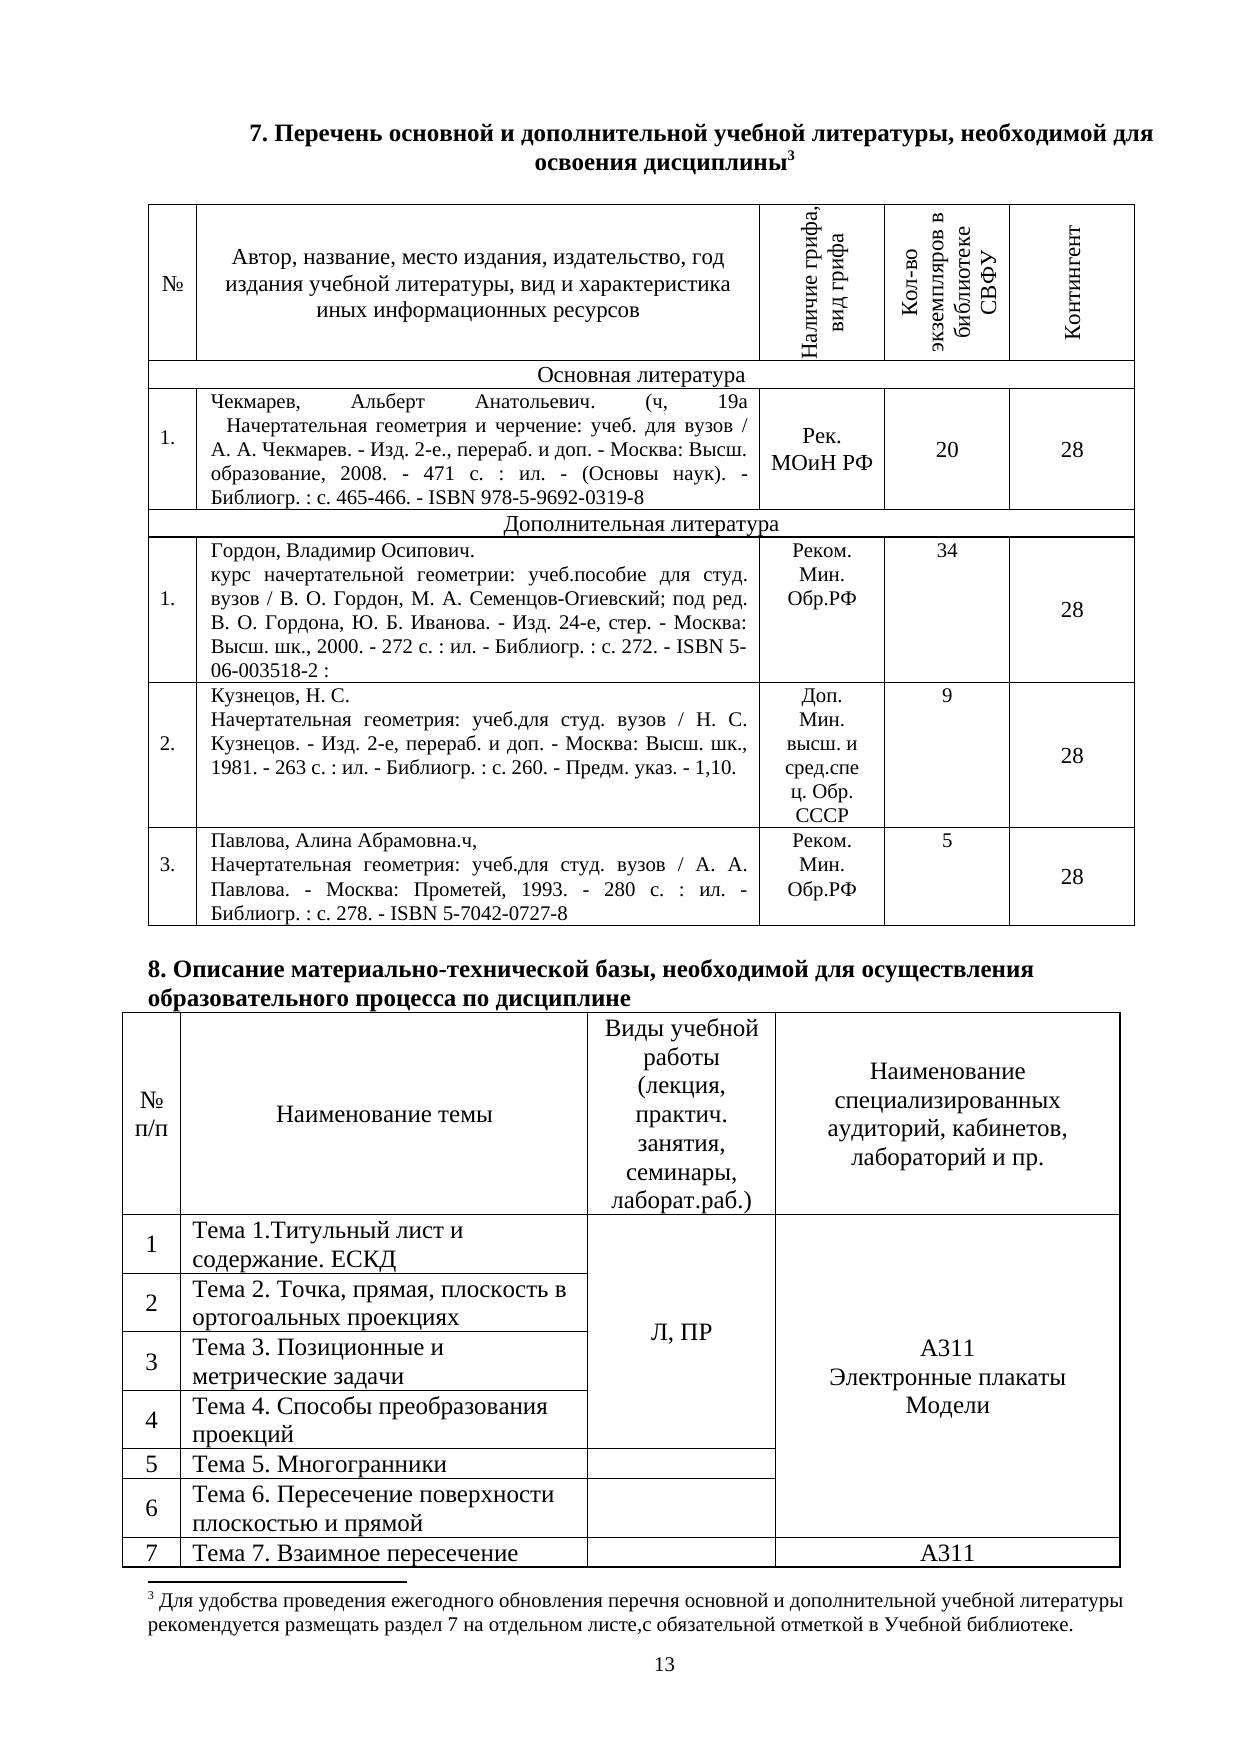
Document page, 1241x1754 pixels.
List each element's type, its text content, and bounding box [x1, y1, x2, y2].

table_cell [588, 1449, 775, 1478]
table_cell [149, 683, 196, 827]
table_header Виды учебной работы (лекция, практич. занятия, семинары, лаборат.раб.) [588, 1013, 775, 1214]
table_header Наличие грифа, вид грифа [760, 205, 884, 360]
table_cell Кузнецов, Н. С. Начертательная геометрия: учеб.для студ. вузов / Н. С. Кузнецов. - Изд. 2-е, перераб. и доп. - Москва: Высш. шк., 1981. - 263 с. : ил. - Библиогр. : с. 260. - Предм. указ. - 1,10. [197, 683, 759, 827]
table_cell 5 [885, 828, 1009, 924]
table_cell Павлова, Алина Абрамовна.ч, Начертательная геометрия: учеб.для студ. вузов / А. А. Павлова. - Москва: Прометей, 1993. - 280 с. : ил. - Библиогр. : с. 278. - ISBN 5-7042-0727-8 [197, 828, 759, 924]
table_header Наименование темы [181, 1013, 587, 1214]
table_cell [776, 1538, 1119, 1566]
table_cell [181, 1538, 587, 1566]
table_cell 1 [123, 1215, 180, 1273]
table_cell [149, 828, 196, 924]
table_cell 9 [885, 683, 1009, 827]
table_cell [149, 538, 196, 682]
table_cell 28 [1010, 538, 1134, 682]
table_cell А311 Электронные плакаты Модели [776, 1215, 1119, 1537]
table_cell 3 [123, 1332, 180, 1390]
table_cell 4 [123, 1391, 180, 1448]
table_cell 28 [1010, 828, 1134, 924]
table_header Контингент [1010, 205, 1134, 360]
text 7. Перечень основной и дополнительной учебной литературы, необходимой для освоения дисциплины [148, 118, 1181, 176]
table_header Автор, название, место издания, издательство, год издания учебной литературы, вид и характеристика иных информационных ресурсов [197, 205, 759, 360]
table_header Кол-во экземпляров в библиотеке СВФУ [885, 205, 1009, 360]
table_cell 2 [123, 1274, 180, 1331]
table_cell Дополнительная литература [149, 510, 1134, 536]
table_cell 34 [885, 538, 1009, 682]
table_cell Реком. Мин. Обр.РФ [760, 538, 884, 682]
table_cell Тема 6. Пересечение поверхности плоскостью и прямой [181, 1479, 587, 1537]
table_cell 20 [885, 389, 1009, 509]
table_cell Тема 1.Титульный лист и содержание. ЕСКД [181, 1215, 587, 1273]
table_header № п/п [123, 1013, 180, 1214]
table_cell Чекмарев, Альберт Анатольевич. (ч, 19а Начертательная геометрия и черчение: учеб. для вузов / А. А. Чекмарев. - Изд. 2-е., перераб. и доп. - Москва: Высш. образование, 2008. - 471 с. : ил. - (Основы наук). - Библиогр. : с. 465-466. - ISBN 978-5-9692-0319-8 [197, 389, 759, 509]
table_cell [149, 389, 196, 509]
table_cell Гордон, Владимир Осипович. курс начертательной геометрии: учеб.пособие для студ. вузов / В. О. Гордон, М. А. Семенцов-Огиевский; под ред. В. О. Гордона, Ю. Б. Иванова. - Изд. 24-е, стер. - Москва: Высш. шк., 2000. - 272 с. : ил. - Библиогр. : с. 272. - ISBN 5-06-003518-2 : [197, 538, 759, 682]
text 8. Описание материально-технической базы, необходимой для осуществления образовательного процесса по дисциплине [148, 954, 1181, 1012]
table_cell Тема 3. Позиционные и метрические задачи [181, 1332, 587, 1390]
table_cell Реком. Мин. Обр.РФ [760, 828, 884, 924]
table_cell 28 [1010, 389, 1134, 509]
table_cell 5 [123, 1449, 180, 1478]
table_cell Тема 4. Способы преобразования проекций [181, 1391, 587, 1448]
table_cell Доп. Мин. высш. и сред.спец. Обр. СССР [760, 683, 884, 827]
table_cell Л, ПР [588, 1215, 775, 1448]
table_cell [588, 1538, 775, 1566]
table_cell 7 [123, 1538, 180, 1566]
table_header № [149, 205, 196, 360]
table_cell [588, 1479, 775, 1537]
table_cell 28 [1010, 683, 1134, 827]
table_cell Рек. МОиН РФ [760, 389, 884, 509]
table_header Наименование специализированных аудиторий, кабинетов, лабораторий и пр. [776, 1013, 1119, 1214]
table_cell Основная литература [149, 361, 1134, 388]
table_cell Тема 5. Многогранники [181, 1449, 587, 1478]
table_cell Тема 2. Точка, прямая, плоскость в ортогоальных проекциях [181, 1274, 587, 1331]
table_cell 6 [123, 1479, 180, 1537]
